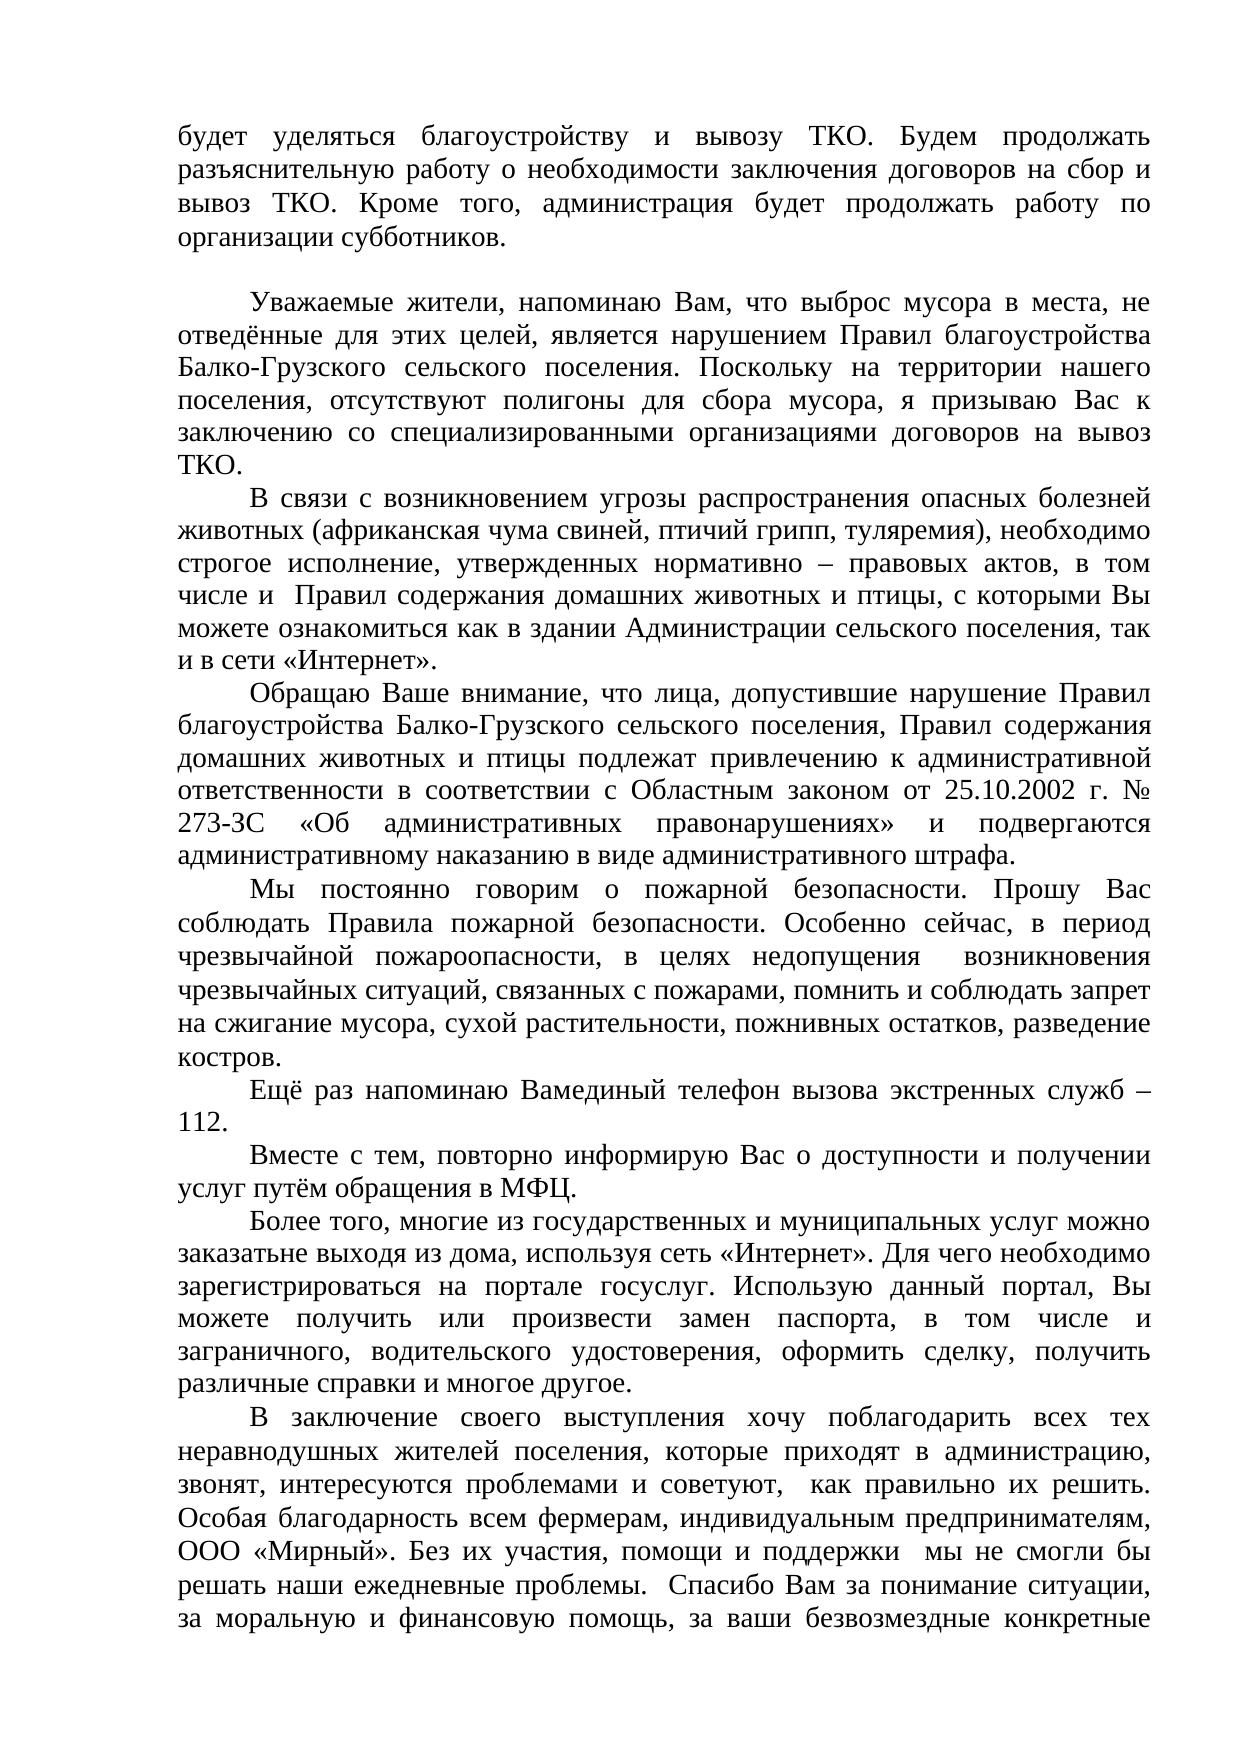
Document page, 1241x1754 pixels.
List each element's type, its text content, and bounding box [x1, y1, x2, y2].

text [177, 1399, 1152, 1634]
text Вместе с тем, повторно информирую Вас о доступности и получении услуг путём обращения в МФЦ. [177, 1139, 1152, 1204]
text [177, 118, 1152, 252]
text Мы постоянно говорим о пожарной безопасности. Прошу Вас соблюдать Правила пожарной безопасности. Особенно сейчас, в период чрезвычайной пожароопасности, в целях недопущения возникновения чрезвычайных ситуаций, связанных с пожарами, помнить и соблюдать запрет на сжигание мусора, сухой растительности, пожнивных остатков, разведение костров. [177, 871, 1152, 1073]
text В связи с возникновением угрозы распространения опасных болезней животных (африканская чума свиней, птичий грипп, туляремия), необходимо строгое исполнение, утвержденных нормативно – правовых актов, в том числе и Правил содержания домашних животных и птицы, с которыми Вы можете ознакомиться как в здании Администрации сельского поселения, так и в сети «Интернет». [177, 481, 1152, 676]
text Обращаю Ваше внимание, что лица, допустившие нарушение Правил благоустройства Балко-Грузского сельского поселения, Правил содержания домашних животных и птицы подлежат привлечению к административной ответственности в соответствии с Областным законом от 25.10.2002 г. № 273-ЗС «Об административных правонарушениях» и подвергаются административному наказанию в виде административного штрафа. [177, 676, 1152, 871]
text Ещё раз напоминаю Вамединый телефон вызова экстренных служб – 112. [177, 1073, 1152, 1138]
text Более того, многие из государственных и муниципальных услуг можно заказатьне выходя из дома, используя сеть «Интернет». Для чего необходимо зарегистрироваться на портале госуслуг. Использую данный портал, Вы можете получить или произвести замен паспорта, в том числе и заграничного, водительского удостоверения, оформить сделку, получить различные справки и многое другое. [177, 1204, 1152, 1399]
text Уважаемые жители, напоминаю Вам, что выброс мусора в места, не отведённые для этих целей, является нарушением Правил благоустройства Балко-Грузского сельского поселения. Поскольку на территории нашего поселения, отсутствуют полигоны для сбора мусора, я призываю Вас к заключению со специализированными организациями договоров на вывоз ТКО. [177, 286, 1152, 481]
